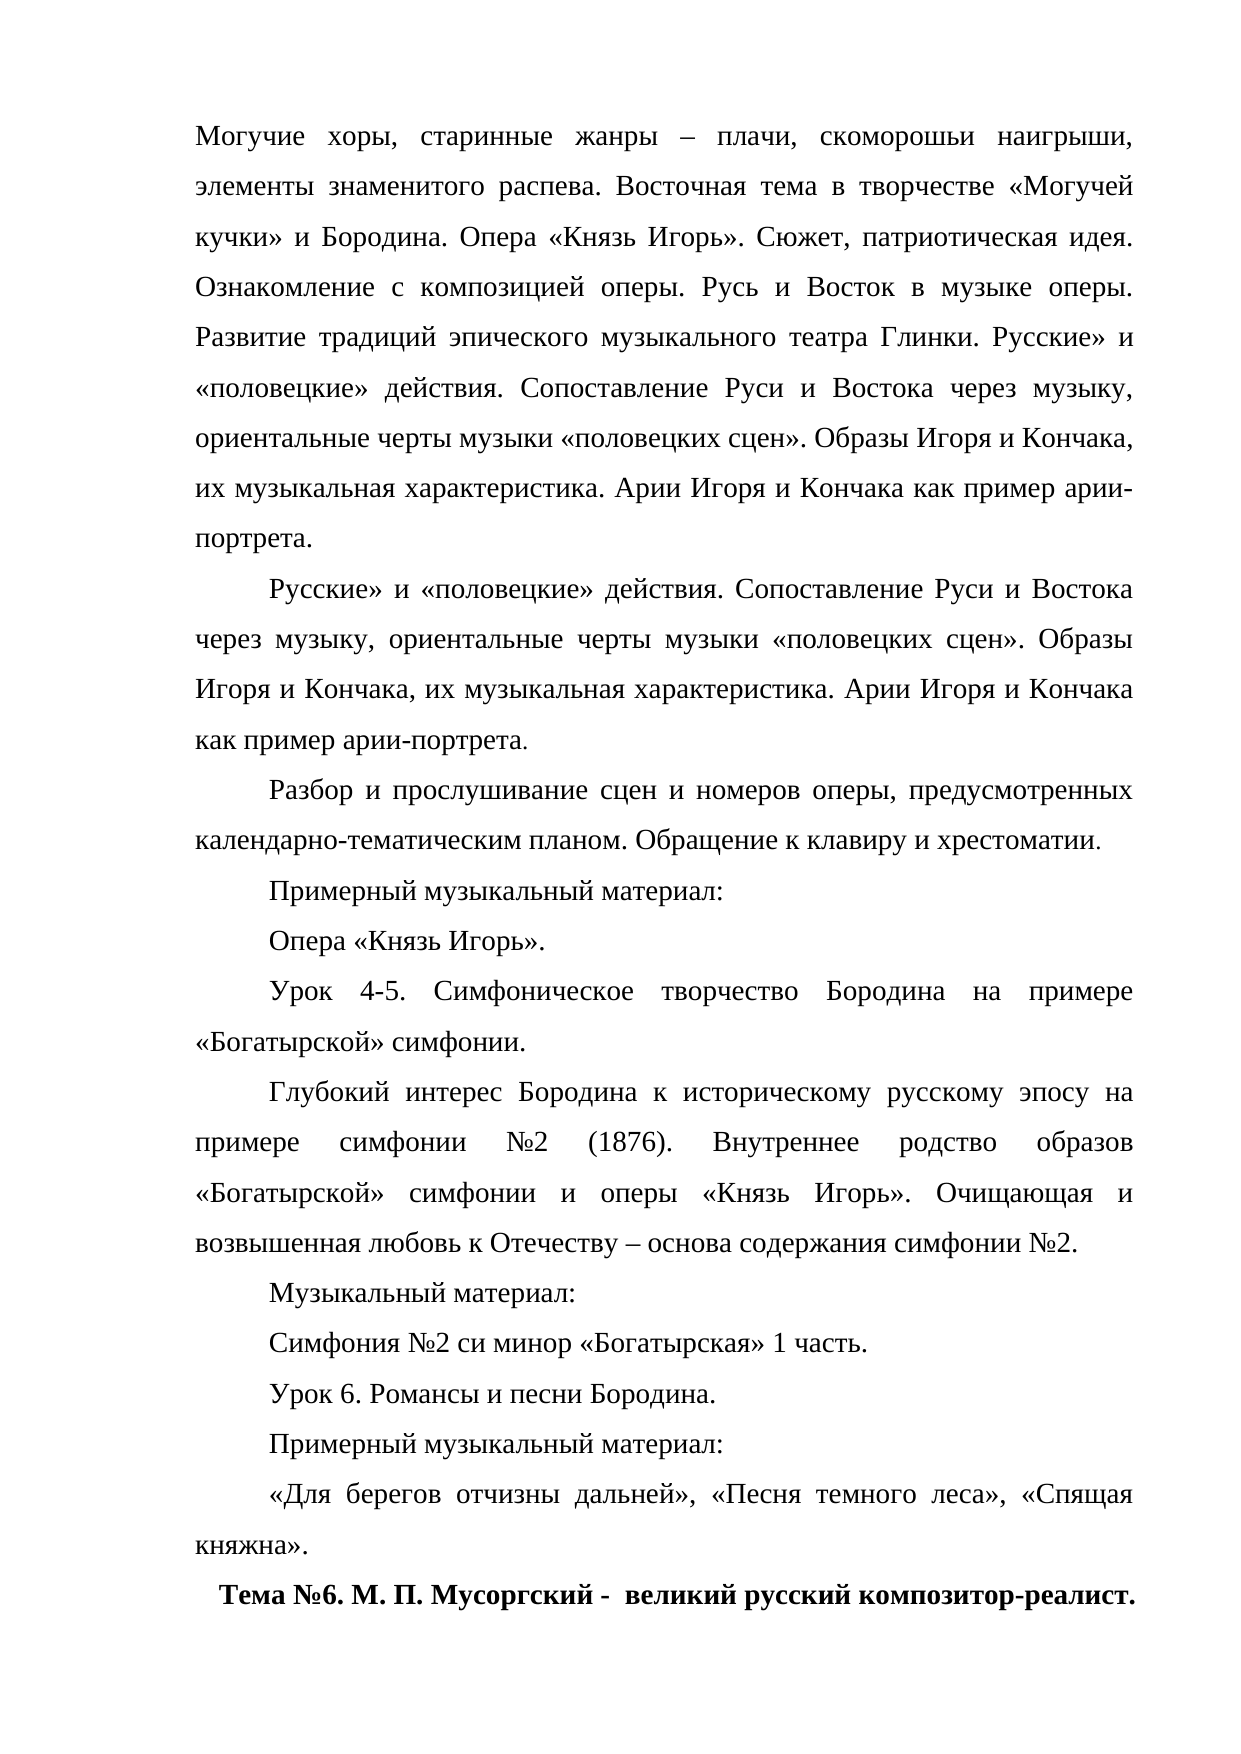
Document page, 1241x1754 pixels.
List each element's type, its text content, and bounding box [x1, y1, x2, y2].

text Опера «Князь Игорь». [195, 923, 1134, 957]
text Примерный музыкальный материал: [195, 873, 1134, 906]
text Глубокий интерес Бородина к историческому русскому эпосу на примере симфонии №2 (1876). Внутреннее родство образов «Богатырской» симфонии и оперы «Князь Игорь». Очищающая и возвышенная любовь к Отечеству – основа содержания симфонии №2. [195, 1074, 1134, 1258]
text Тема №6. М. П. Мусоргский - великий русский композитор-реалист. [88, 1577, 1152, 1611]
text Разбор и прослушивание сцен и номеров оперы, предусмотренных календарно-тематическим планом. Обращение к клавиру и хрестоматии. [195, 772, 1134, 856]
text Урок 6. Романсы и песни Бородина. [195, 1376, 1134, 1409]
text Русские» и «половецкие» действия. Сопоставление Руси и Востока через музыку, ориентальные черты музыки «половецких сцен». Образы Игоря и Кончака, их музыкальная характеристика. Арии Игоря и Кончака как пример арии-портрета. [195, 571, 1134, 755]
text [195, 118, 1134, 554]
text Симфония №2 си минор «Богатырская» 1 часть. [195, 1326, 1134, 1359]
text Примерный музыкальный материал: [195, 1426, 1134, 1460]
text «Для берегов отчизны дальней», «Песня темного леса», «Спящая княжна». [195, 1477, 1134, 1560]
text Урок 4-5. Симфоническое творчество Бородина на примере «Богатырской» симфонии. [195, 973, 1134, 1057]
text Музыкальный материал: [195, 1275, 1134, 1309]
